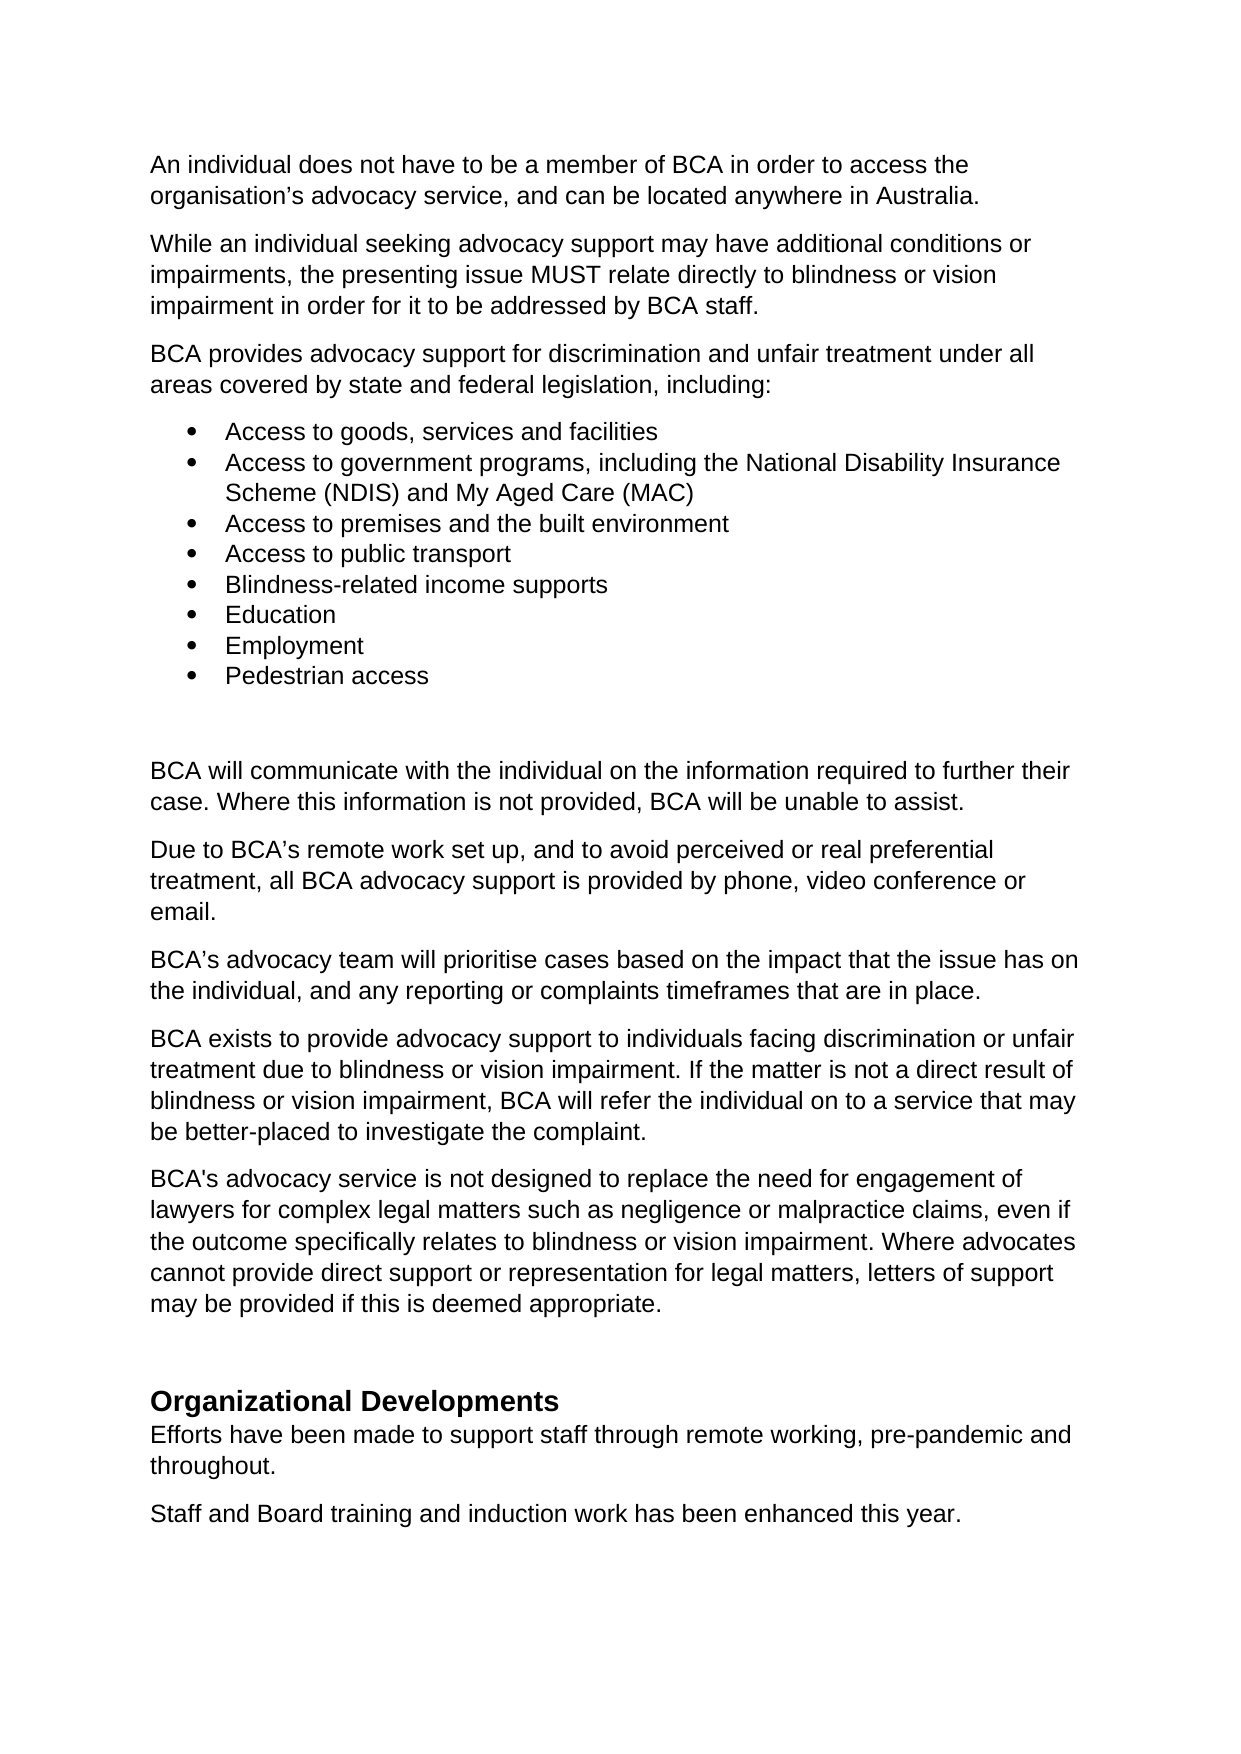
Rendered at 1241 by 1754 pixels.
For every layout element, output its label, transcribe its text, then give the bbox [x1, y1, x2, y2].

list Access to public transport [187, 539, 1090, 568]
list Employment [187, 631, 1090, 660]
text BCA will communicate with the individual on the information required to further their case. Where this information is not provided, BCA will be unable to assist. [150, 756, 1090, 816]
text BCA's advocacy service is not designed to replace the need for engagement of lawyers for complex legal matters such as negligence or malpractice claims, even if the outcome specifically relates to blindness or vision impairment. Where advocates cannot provide direct support or representation for legal matters, letters of support may be provided if this is deemed appropriate. [150, 1164, 1090, 1317]
text Staff and Board training and induction work has been enhanced this year. [150, 1499, 1090, 1528]
list Access to goods, services and facilities [187, 417, 1090, 446]
text BCA provides advocacy support for discrimination and unfair treatment under all areas covered by state and federal legislation, including: [150, 338, 1090, 398]
subtitle Organizational Developments [150, 1384, 1090, 1417]
text BCA’s advocacy team will prioritise cases based on the impact that the issue has on the individual, and any reporting or complaints timeframes that are in place. [150, 945, 1090, 1004]
text Efforts have been made to support staff through remote working, pre-pandemic and throughout. [150, 1420, 1090, 1480]
text While an individual seeking advocacy support may have additional conditions or impairments, the presenting issue MUST relate directly to blindness or vision impairment in order for it to be addressed by BCA staff. [150, 229, 1090, 319]
list Access to government programs, including the National Disability Insurance Scheme (NDIS) and My Aged Care (MAC) [187, 448, 1090, 507]
list Access to premises and the built environment [187, 509, 1090, 538]
list Education [187, 600, 1090, 629]
text Due to BCA’s remote work set up, and to avoid perceived or real preferential treatment, all BCA advocacy support is provided by phone, video conference or email. [150, 835, 1090, 926]
text An individual does not have to be a member of BCA in order to access the organisation’s advocacy service, and can be located anywhere in Australia. [150, 150, 1090, 210]
list Pedestrian access [187, 661, 1090, 690]
text BCA exists to provide advocacy support to individuals facing discrimination or unfair treatment due to blindness or vision impairment. If the matter is not a direct result of blindness or vision impairment, BCA will refer the individual on to a service that may be better-placed to investigate the complaint. [150, 1023, 1090, 1145]
list Blindness-related income supports [187, 570, 1090, 599]
